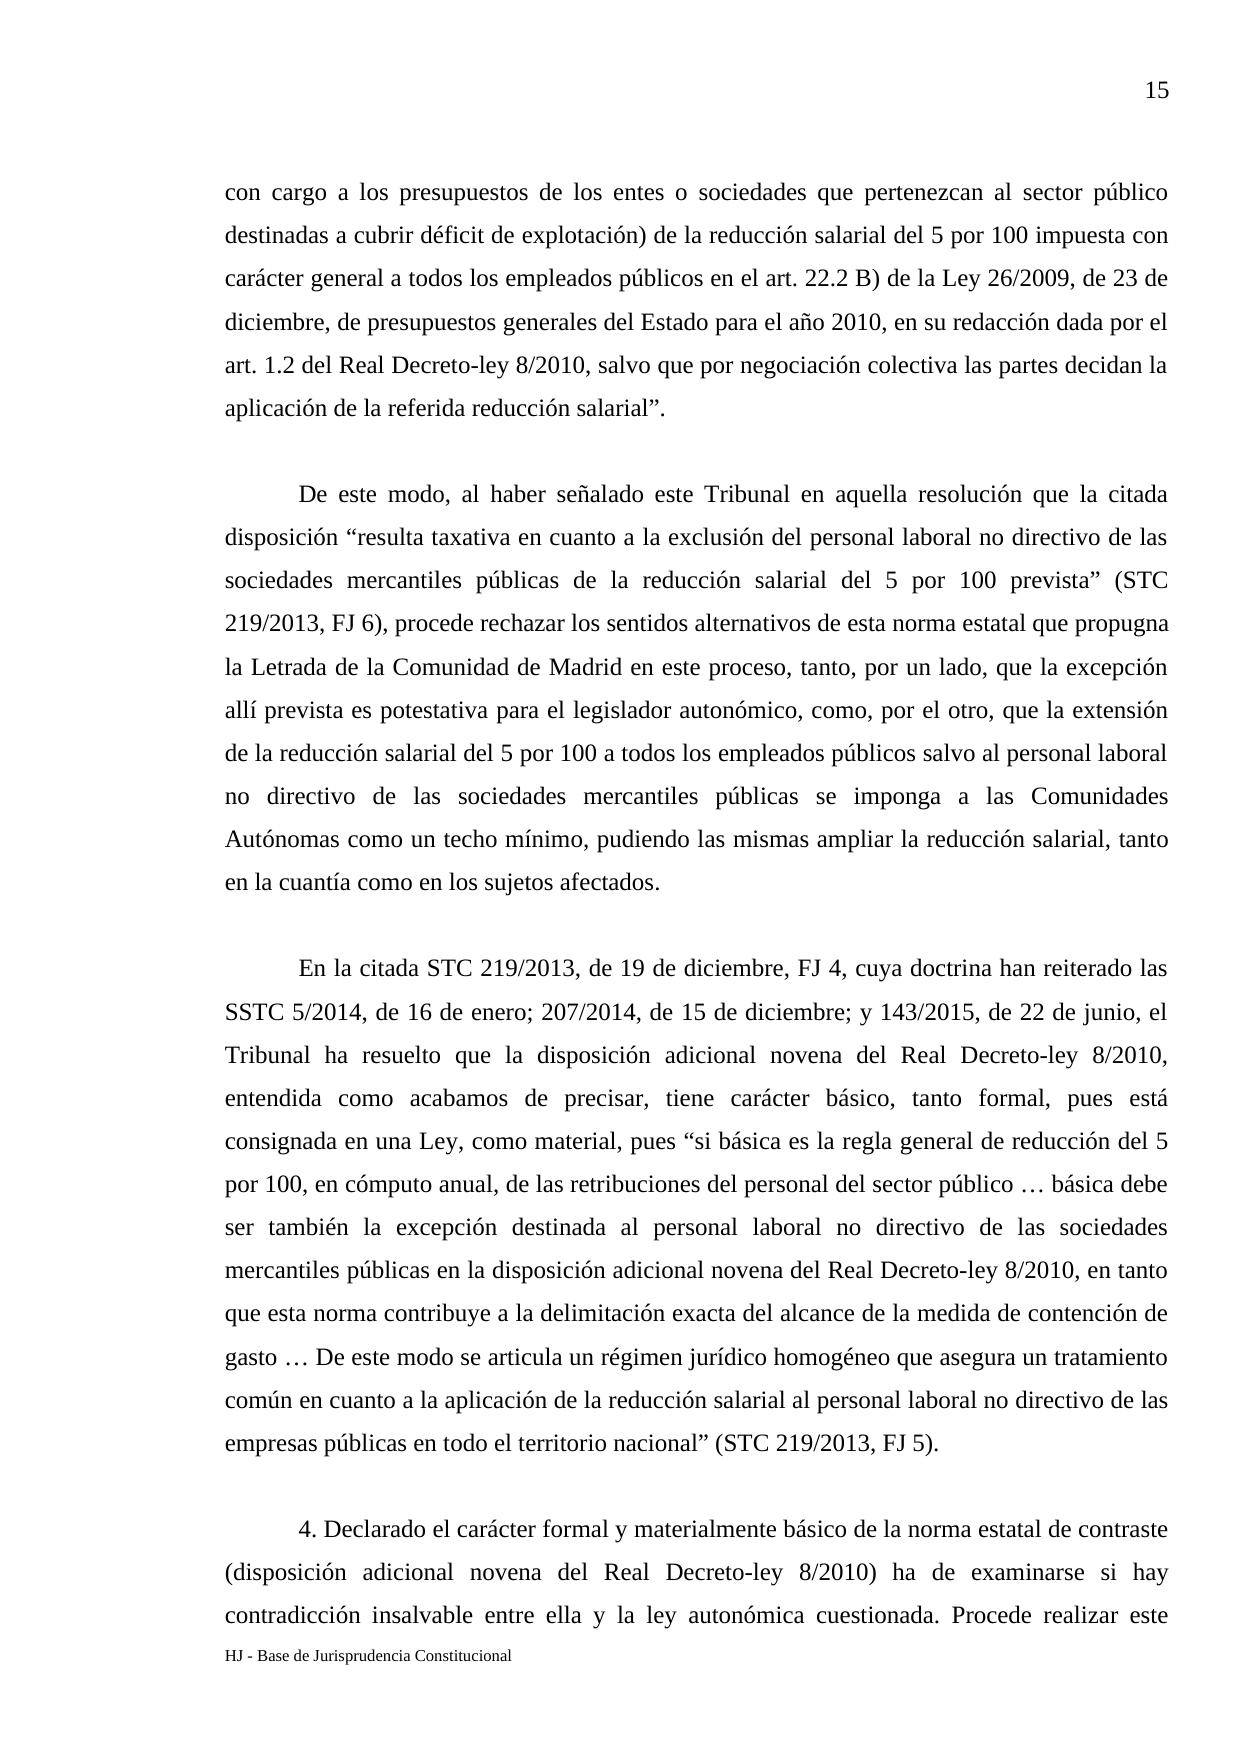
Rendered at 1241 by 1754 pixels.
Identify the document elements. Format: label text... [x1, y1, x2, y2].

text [224, 1514, 1169, 1629]
text En la citada STC 219/2013, de 19 de diciembre, FJ 4, cuya doctrina han reiterado las SSTC 5/2014, de 16 de enero; 207/2014, de 15 de diciembre; y 143/2015, de 22 de junio, el Tribunal ha resuelto que la disposición adicional novena del Real Decreto-ley 8/2010, entendida como acabamos de precisar, tiene carácter básico, tanto formal, pues está consignada en una Ley, como material, pues “si básica es la regla general de reducción del 5 por 100, en cómputo anual, de las retribuciones del personal del sector público … básica debe ser también la excepción destinada al personal laboral no directivo de las sociedades mercantiles públicas en la disposición adicional novena del Real Decreto-ley 8/2010, en tanto que esta norma contribuye a la delimitación exacta del alcance de la medida de contención de gasto … De este modo se articula un régimen jurídico homogéneo que asegura un tratamiento común en cuanto a la aplicación de la reducción salarial al personal laboral no directivo de las empresas públicas en todo el territorio nacional” (STC 219/2013, FJ 5). [224, 953, 1169, 1457]
text De este modo, al haber señalado este Tribunal en aquella resolución que la citada disposición “resulta taxativa en cuanto a la exclusión del personal laboral no directivo de las sociedades mercantiles públicas de la reducción salarial del 5 por 100 prevista” (STC 219/2013, FJ 6), procede rechazar los sentidos alternativos de esta norma estatal que propugna la Letrada de la Comunidad de Madrid en este proceso, tanto, por un lado, que la excepción allí prevista es potestativa para el legislador autonómico, como, por el otro, que la extensión de la reducción salarial del 5 por 100 a todos los empleados públicos salvo al personal laboral no directivo de las sociedades mercantiles públicas se imponga a las Comunidades Autónomas como un techo mínimo, pudiendo las mismas ampliar la reducción salarial, tanto en la cuantía como en los sujetos afectados. [224, 479, 1169, 896]
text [224, 177, 1169, 422]
